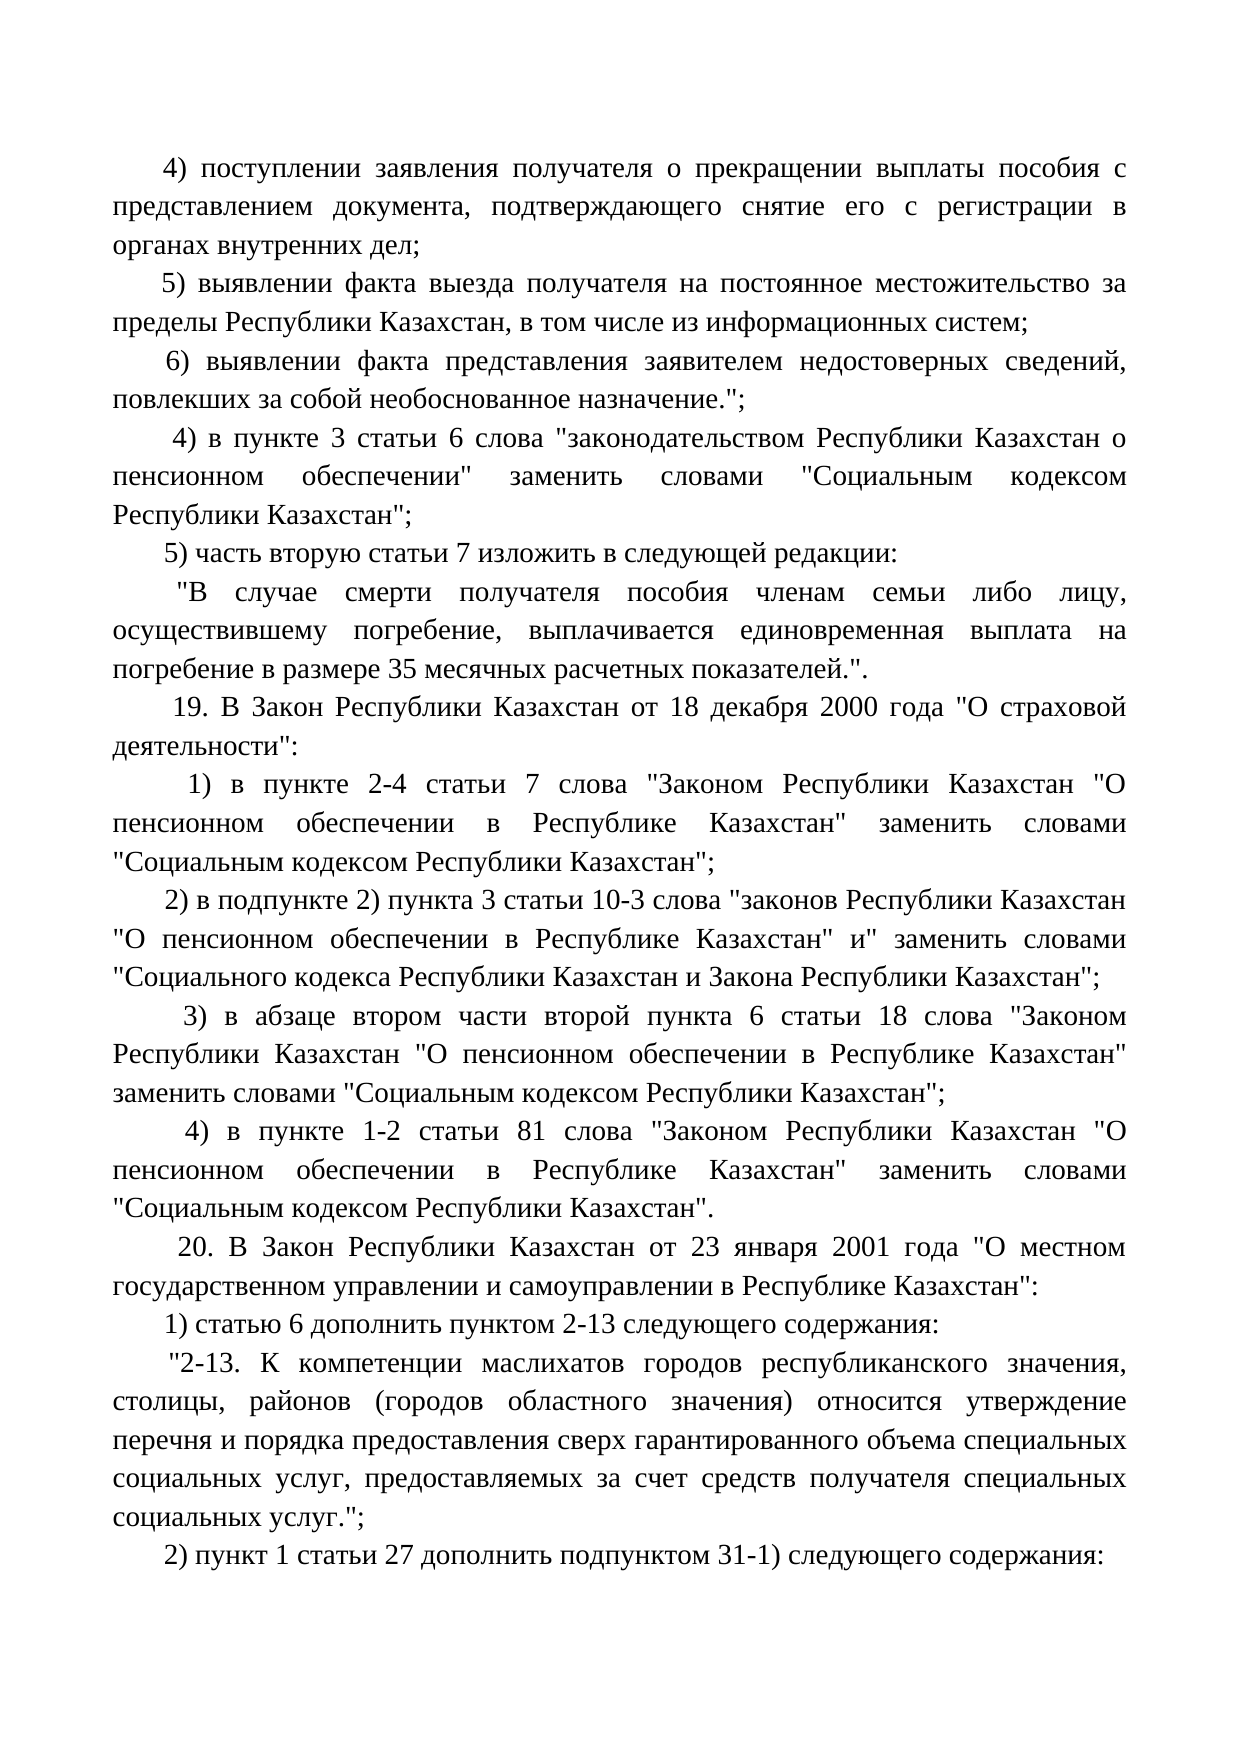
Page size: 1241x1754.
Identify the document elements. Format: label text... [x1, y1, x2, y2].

text 20. В Закон Республики Казахстан от 23 января 2001 года "О местном государственном управлении и самоуправлении в Республике Казахстан": [112, 1229, 1128, 1301]
text "2-13. К компетенции маслихатов городов республиканского значения, столицы, районов (городов областного значения) относится утверждение перечня и порядка предоставления сверх гарантированного объема специальных социальных услуг, предоставляемых за счет средств получателя специальных социальных услуг."; [112, 1345, 1128, 1532]
text 1) статью 6 дополнить пунктом 2-13 следующего содержания: [112, 1306, 1128, 1340]
text 1) в пункте 2-4 статьи 7 слова "Законом Республики Казахстан "О пенсионном обеспечении в Республике Казахстан" заменить словами "Социальным кодексом Республики Казахстан"; [112, 767, 1128, 877]
text 4) поступлении заявления получателя о прекращении выплаты пособия с представлением документа, подтверждающего снятие его с регистрации в органах внутренних дел; [112, 150, 1128, 261]
text 3) в абзаце втором части второй пункта 6 статьи 18 слова "Законом Республики Казахстан "О пенсионном обеспечении в Республике Казахстан" заменить словами "Социальным кодексом Республики Казахстан"; [112, 998, 1128, 1108]
text 2) в подпункте 2) пункта 3 статьи 10-3 слова "законов Республики Казахстан "О пенсионном обеспечении в Республике Казахстан" и" заменить словами "Социального кодекса Республики Казахстан и Закона Республики Казахстан"; [112, 882, 1128, 993]
text 5) часть вторую статьи 7 изложить в следующей редакции: [112, 535, 1128, 569]
text "В случае смерти получателя пособия членам семьи либо лицу, осуществившему погребение, выплачивается единовременная выплата на погребение в размере 35 месячных расчетных показателей.". [112, 574, 1128, 684]
text 4) в пункте 1-2 статьи 81 слова "Законом Республики Казахстан "О пенсионном обеспечении в Республике Казахстан" заменить словами "Социальным кодексом Республики Казахстан". [112, 1113, 1128, 1224]
text 4) в пункте 3 статьи 6 слова "законодательством Республики Казахстан о пенсионном обеспечении" заменить словами "Социальным кодексом Республики Казахстан"; [112, 420, 1128, 530]
text 5) выявлении факта выезда получателя на постоянное местожительство за пределы Республики Казахстан, в том числе из информационных систем; [112, 266, 1128, 338]
text 6) выявлении факта представления заявителем недостоверных сведений, повлекших за собой необоснованное назначение."; [112, 343, 1128, 415]
text 2) пункт 1 статьи 27 дополнить подпунктом 31-1) следующего содержания: [112, 1537, 1128, 1571]
text 19. В Закон Республики Казахстан от 18 декабря 2000 года "О страховой деятельности": [112, 689, 1128, 762]
